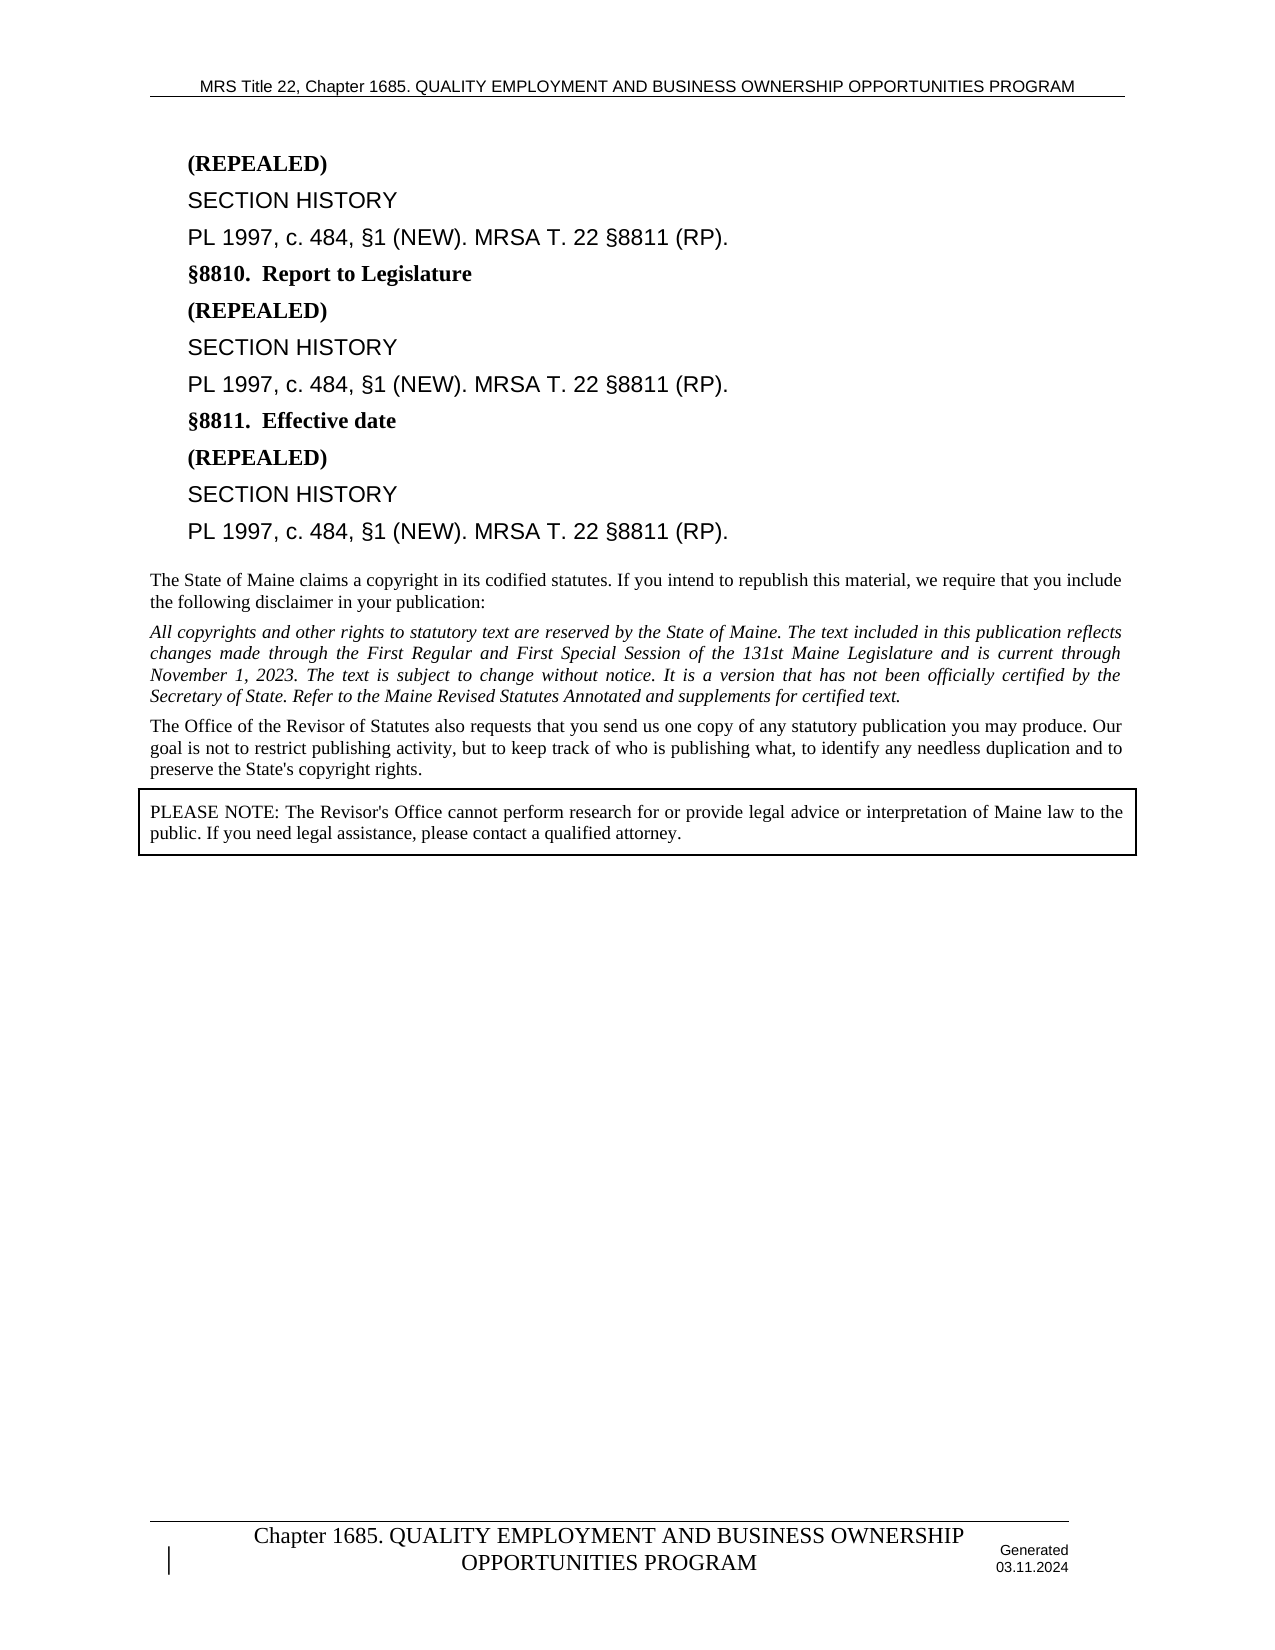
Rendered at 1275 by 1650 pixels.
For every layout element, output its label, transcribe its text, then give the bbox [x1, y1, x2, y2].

text SECTION HISTORY [187, 187, 1125, 213]
text SECTION HISTORY [187, 334, 1125, 360]
text PL 1997, c. 484, §1 (NEW). MRSA T. 22 §8811 (RP). [187, 518, 1125, 544]
text The Office of the Revisor of Statutes also requests that you send us one copy of any statutory publication you may produce. Our goal is not to restrict publishing activity, but to keep track of who is publishing what, to identify any needless duplication and to preserve the State's copyright rights. [150, 715, 1125, 780]
text (REPEALED) [187, 297, 1125, 323]
text §8811. Effective date [187, 407, 1125, 434]
text The State of Maine claims a copyright in its codified statutes. If you intend to republish this material, we require that you include the following disclaimer in your publication: [150, 569, 1125, 612]
text All copyrights and other rights to statutory text are reserved by the State of Maine. The text included in this publication reflects changes made through the First Regular and First Special Session of the 131st Maine Legislature and is current through November 1, 2023 . The text is subject to change without notice. It is a version that has not been officially certified by the Secretary of State. Refer to the Maine Revised Statutes Annotated and supplements for certified text. [150, 621, 1125, 707]
text (REPEALED) [187, 444, 1125, 471]
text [187, 223, 1125, 250]
text (REPEALED) [187, 150, 1125, 176]
text SECTION HISTORY [187, 481, 1125, 507]
text PLEASE NOTE: The Revisor's Office cannot perform research for or provide legal advice or interpretation of Maine law to the public. If you need legal assistance, please contact a qualified attorney. [140, 790, 1135, 854]
text §8810. Report to Legislature [187, 260, 1125, 287]
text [187, 371, 1125, 397]
